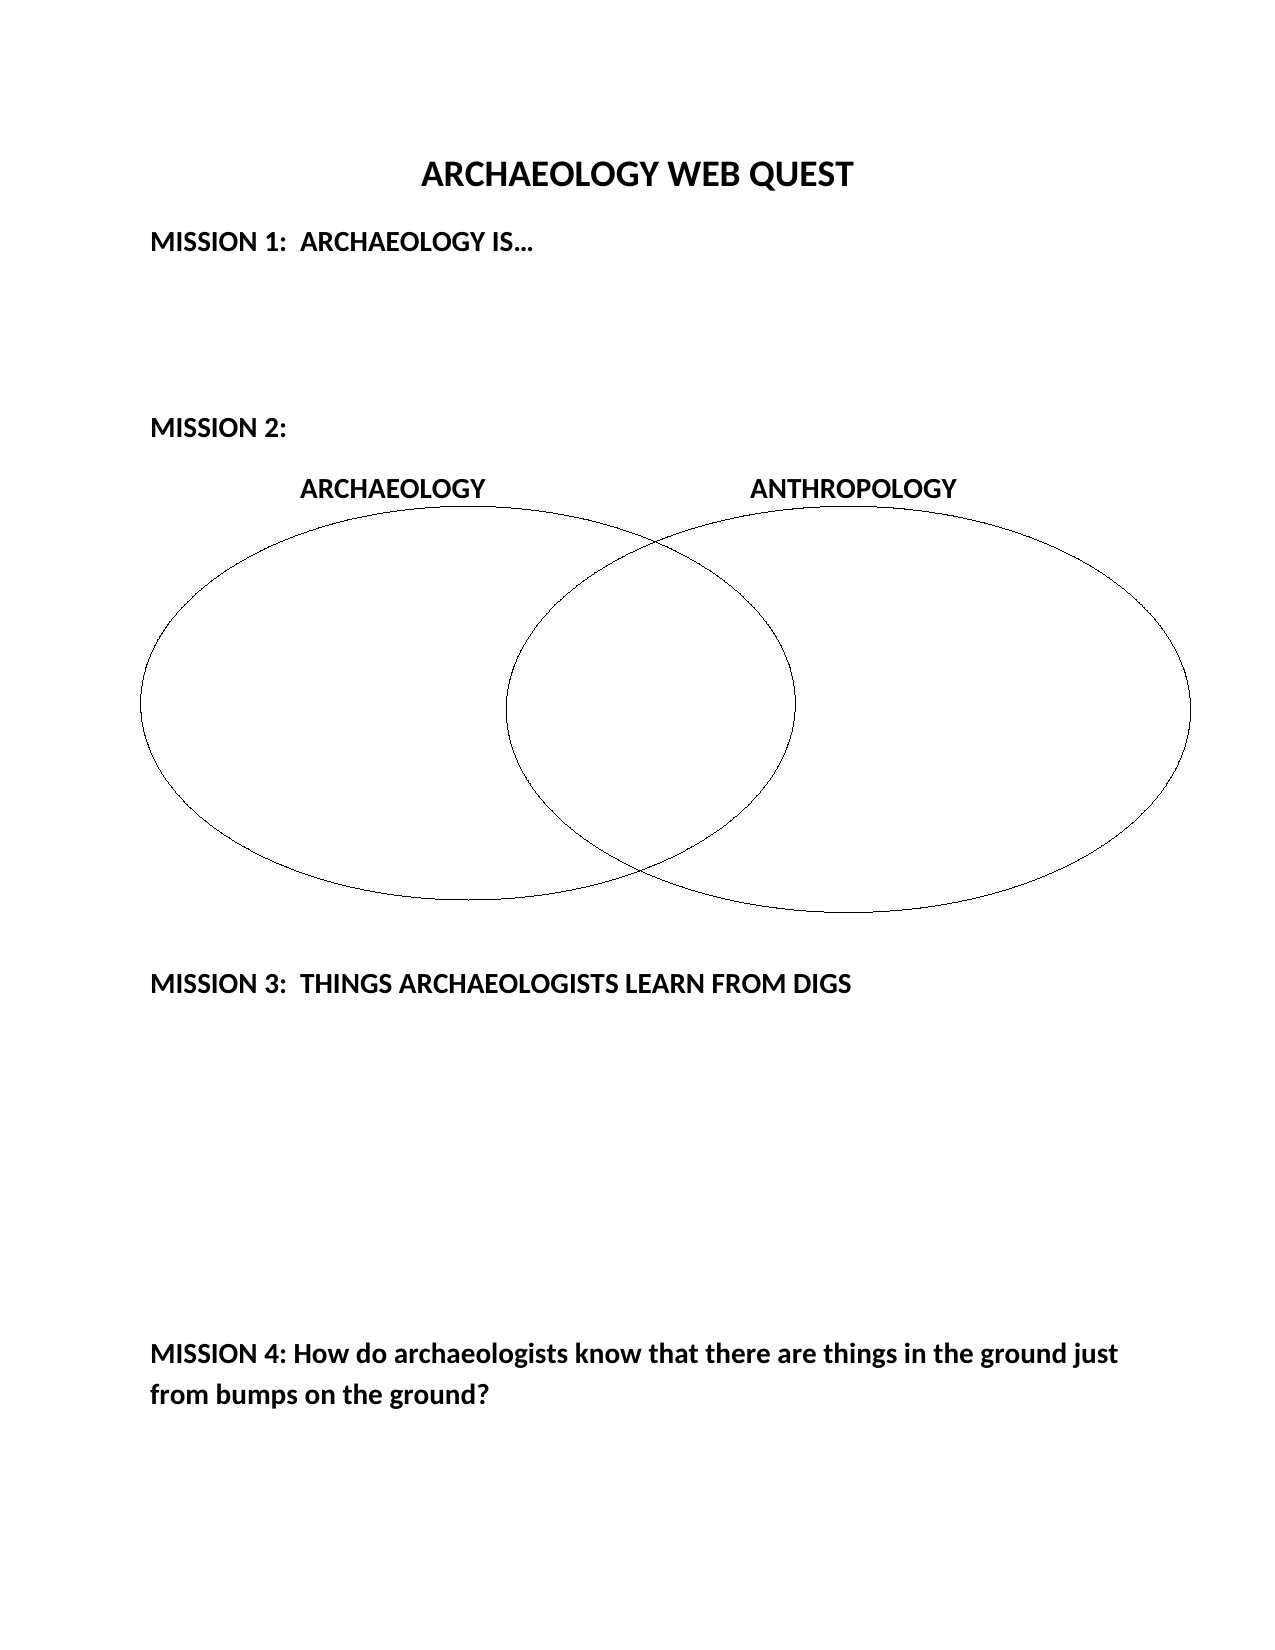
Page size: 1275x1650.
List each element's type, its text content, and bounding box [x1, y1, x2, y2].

text MISSION 4: How do archaeologists know that there are things in the ground just from bumps on the ground? [150, 1335, 1125, 1412]
text ARCHAEOLOGY ANTHROPOLOGY [150, 471, 1125, 506]
text ARCHAEOLOGY WEB QUEST [150, 150, 1125, 196]
text MISSION 1: ARCHAEOLOGY IS… [150, 223, 1125, 259]
text MISSION 3: THINGS ARCHAEOLOGISTS LEARN FROM DIGS [150, 965, 1125, 1000]
text MISSION 2: [150, 409, 1125, 444]
